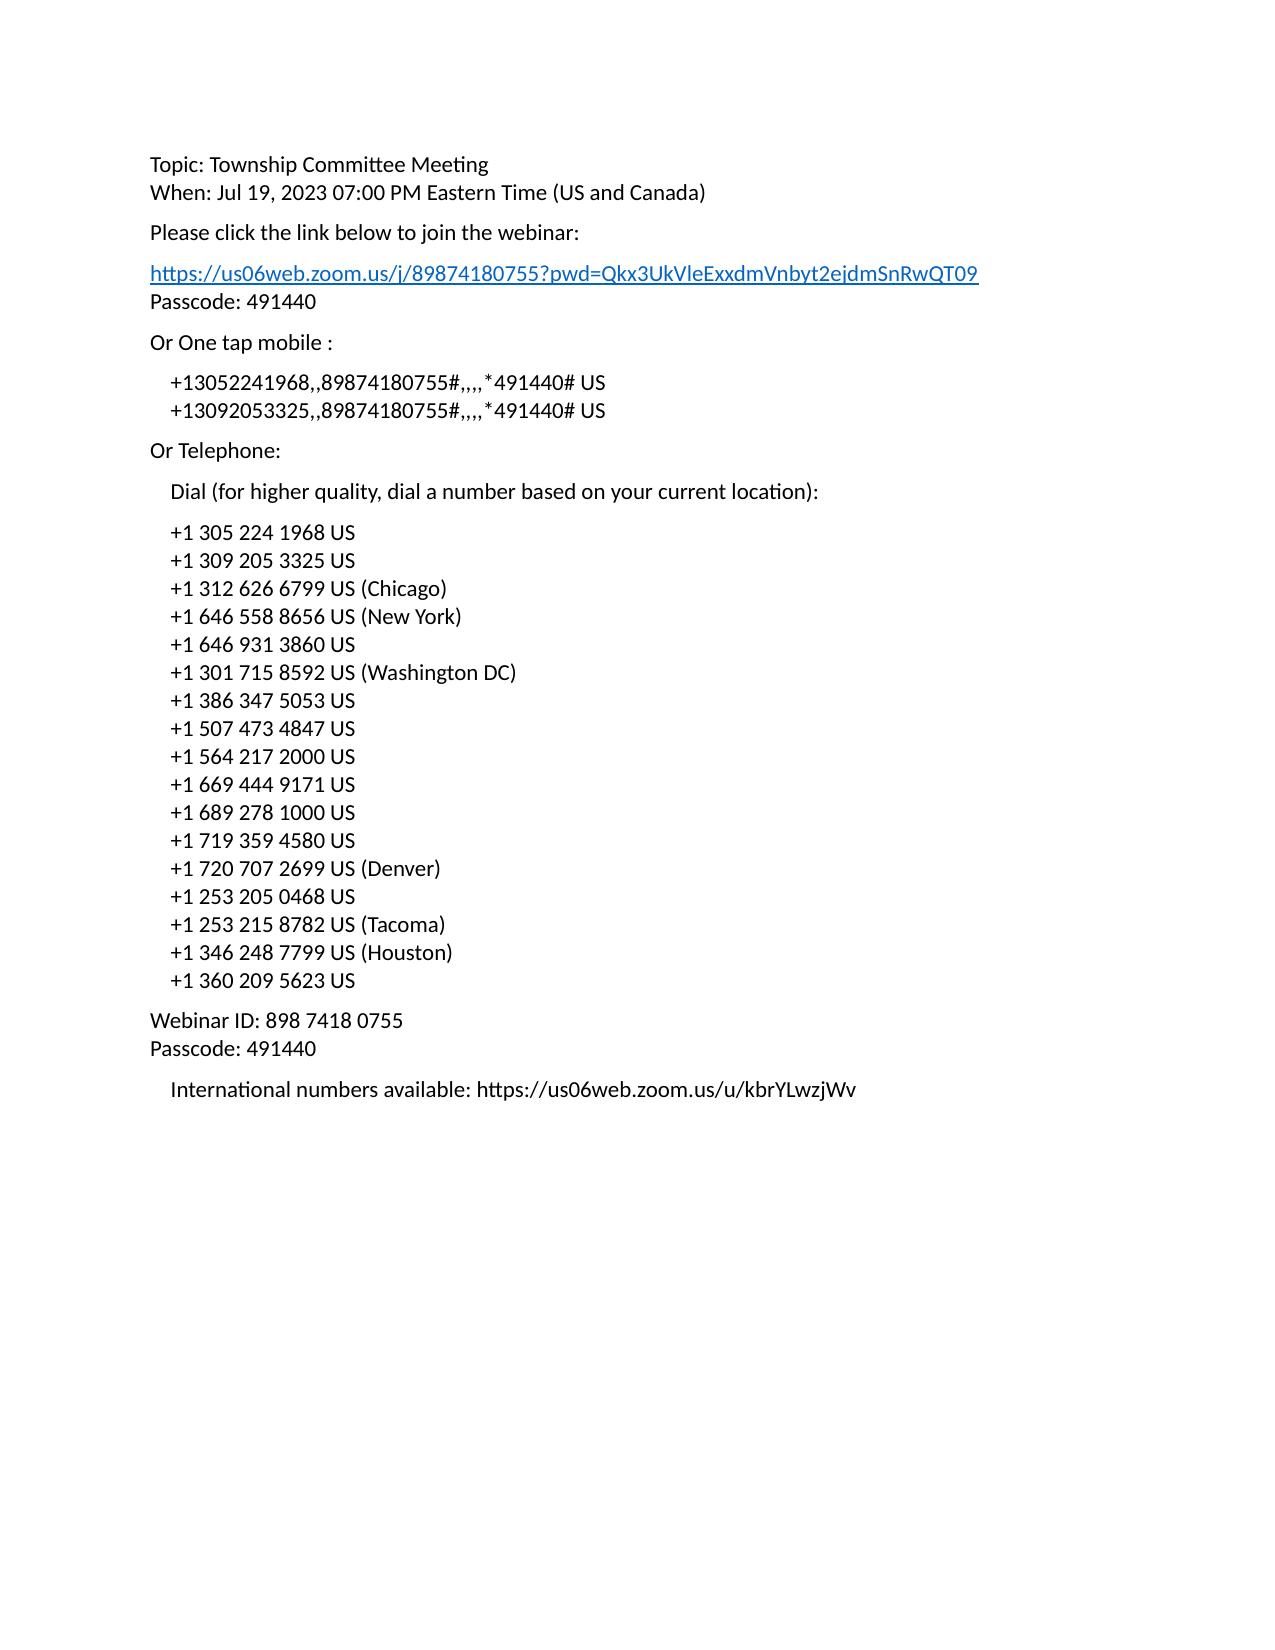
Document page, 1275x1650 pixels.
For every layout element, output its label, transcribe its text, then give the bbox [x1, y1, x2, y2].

text https://us06web.zoom.us/j/89874180755?pwd=Qkx3UkVleExxdmVnbyt2ejdmSnRwQT09 [150, 259, 1125, 287]
text +1 646 558 8656 US (New York) [150, 602, 1125, 630]
text +1 309 205 3325 US [150, 546, 1125, 574]
text +1 305 224 1968 US [150, 518, 1125, 546]
text Dial (for higher quality, dial a number based on your current location): [150, 477, 1125, 505]
text +13052241968,,89874180755#,,,,*491440# US [150, 368, 1125, 396]
text +1 360 209 5623 US [150, 966, 1125, 994]
text +13092053325,,89874180755#,,,,*491440# US [150, 396, 1125, 424]
text International numbers available: https://us06web.zoom.us/u/kbrYLwzjWv [150, 1075, 1125, 1103]
text +1 386 347 5053 US [150, 686, 1125, 714]
text Or Telephone: [150, 437, 1125, 465]
text +1 646 931 3860 US [150, 630, 1125, 658]
text +1 312 626 6799 US (Chicago) [150, 574, 1125, 602]
text Please click the link below to join the webinar: [150, 218, 1125, 247]
text +1 669 444 9171 US [150, 770, 1125, 798]
text When: Jul 19, 2023 07:00 PM Eastern Time (US and Canada) [150, 178, 1125, 206]
text +1 564 217 2000 US [150, 742, 1125, 770]
text Webinar ID: 898 7418 0755 [150, 1007, 1125, 1034]
text +1 253 215 8782 US (Tacoma) [150, 910, 1125, 938]
text +1 301 715 8592 US (Washington DC) [150, 658, 1125, 686]
text Passcode: 491440 [150, 1034, 1125, 1063]
text Or One tap mobile : [150, 328, 1125, 356]
text +1 719 359 4580 US [150, 826, 1125, 854]
text Passcode: 491440 [150, 287, 1125, 315]
text +1 253 205 0468 US [150, 882, 1125, 910]
text +1 720 707 2699 US (Denver) [150, 854, 1125, 882]
text Topic: Township Committee Meeting [150, 150, 1125, 178]
text +1 507 473 4847 US [150, 714, 1125, 742]
text +1 689 278 1000 US [150, 798, 1125, 826]
text +1 346 248 7799 US (Houston) [150, 938, 1125, 966]
